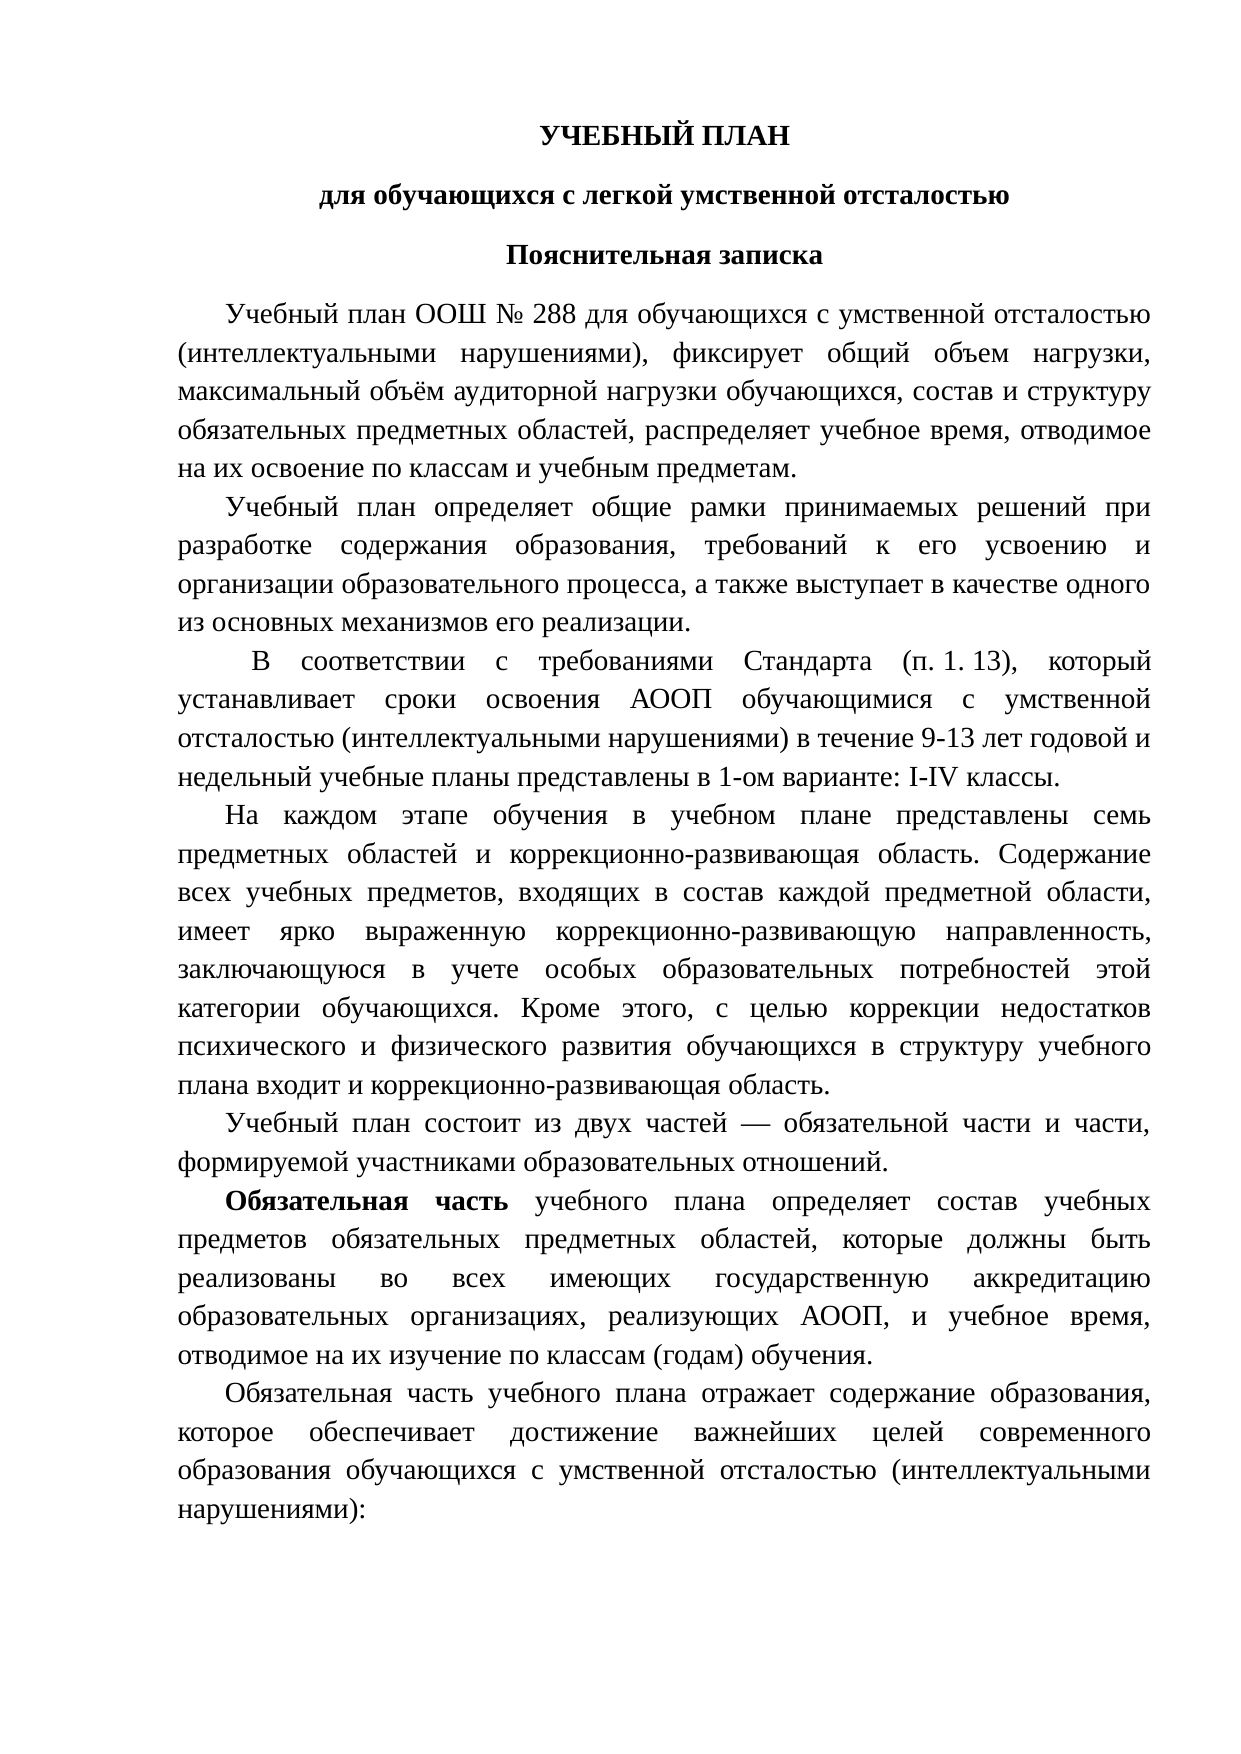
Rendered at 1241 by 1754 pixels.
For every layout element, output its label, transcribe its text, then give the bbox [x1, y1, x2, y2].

text В соответствии с требованиями Стандарта (п. 1. 13), который устанавливает сроки освоения АООП обучающимися с умственной отсталостью (интеллектуальными нарушениями) в течение 9-13 лет годовой и недельный учебные планы представлены в 1-ом варианте: I-IV классы. [177, 643, 1152, 792]
text На каждом этапе обучения в учебном плане представлены семь предметных областей и коррекционно-развивающая область. Содержание всех учебных предметов, входящих в состав каждой предметной области, имеет ярко выраженную коррекционно-развивающую направленность, заключающуюся в учете особых образовательных потребностей этой категории обучающихся. Кроме этого, с целью коррекции недостатков психического и физического развития обучающихся в структуру учебного плана входит и коррекционно-развивающая область. [177, 797, 1152, 1101]
text Учебный план ООШ № 288 для обучающихся с умственной отсталостью (интеллектуальными нарушениями), фиксирует общий объем нагрузки, максимальный объём аудиторной нагрузки обучающихся, состав и структуру обязательных предметных областей, распределяет учебное время, отводимое на их освоение по классам и учебным предметам. [177, 296, 1152, 484]
text Обязательная часть учебного плана отражает содержание образования, которое обеспечивает достижение важнейших целей современного образования обучающихся с умственной отсталостью (интеллектуальными нарушениями): [177, 1375, 1152, 1524]
text Пояснительная записка [177, 237, 1152, 270]
text Учебный план определяет общие рамки принимаемых решений при разработке содержания образования, требований к его усвоению и организации образовательного процесса, а также выступает в качестве одного из основных механизмов его реализации. [177, 489, 1152, 638]
text УЧЕБНЫЙ ПЛАН [177, 118, 1152, 152]
text для обучающихся с легкой умственной отсталостью [177, 177, 1152, 211]
text Учебный план состоит из двух частей — обязательной части и части, формируемой участниками образовательных отношений. [177, 1106, 1152, 1178]
text Обязательная часть учебного плана определяет состав учебных предметов обязательных предметных областей, которые должны быть реализованы во всех имеющих государственную аккредитацию образовательных организациях, реализующих АООП, и учебное время, отводимое на их изучение по классам (годам) обучения. [177, 1183, 1152, 1370]
